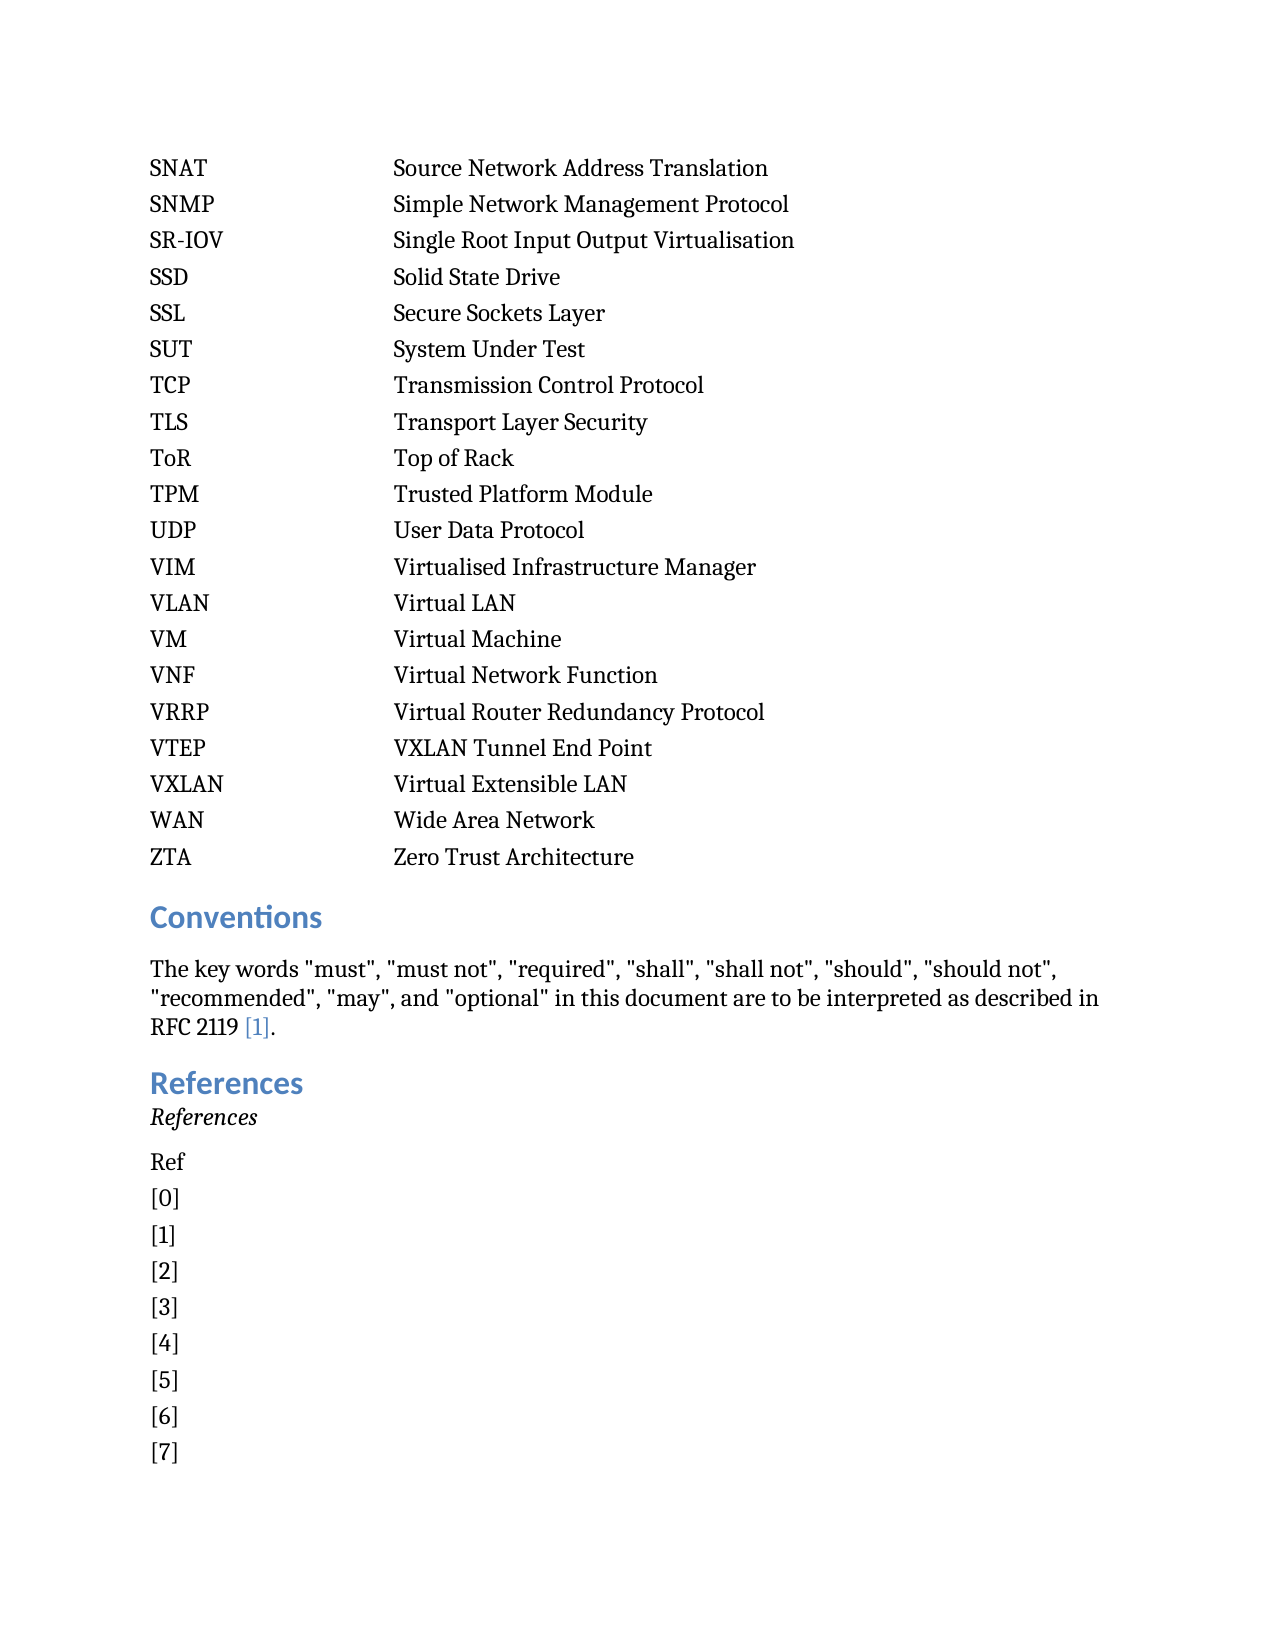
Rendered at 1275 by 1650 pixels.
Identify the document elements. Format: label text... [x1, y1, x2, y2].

table_cell VNF [139, 658, 382, 694]
table_cell [1] [139, 1217, 1275, 1253]
table_cell Virtual Network Function [383, 658, 1114, 694]
table_cell User Data Protocol [383, 513, 1114, 549]
table_cell ToR [139, 440, 382, 476]
table_cell [4] [139, 1326, 1275, 1362]
table_cell Virtual LAN [383, 585, 1114, 621]
table_cell [0] [139, 1181, 1275, 1217]
table_cell TPM [139, 476, 382, 512]
table_cell VLAN [139, 585, 382, 621]
table_cell [2] [139, 1253, 1275, 1289]
table_cell VRRP [139, 694, 382, 730]
table_header Ref [139, 1144, 1275, 1181]
table_cell [3] [139, 1289, 1275, 1326]
table_cell [7] [139, 1434, 1275, 1471]
table_cell Virtual Router Redundancy Protocol [383, 694, 1114, 730]
table_cell WAN [139, 803, 382, 839]
table_cell SNAT [139, 150, 382, 186]
table_cell [5] [139, 1362, 1275, 1398]
table_cell Transmission Control Protocol [383, 368, 1114, 404]
table_cell Simple Network Management Protocol [383, 186, 1114, 222]
text References [150, 1103, 1125, 1132]
table_cell SNMP [139, 186, 382, 222]
table_cell Secure Sockets Layer [383, 295, 1114, 331]
table_cell SSL [139, 295, 382, 331]
table_cell VTEP [139, 730, 382, 766]
table_cell Transport Layer Security [383, 404, 1114, 440]
text The key words "must", "must not", "required", "shall", "shall not", "should", "should not", "recommended", "may", and "optional" in this document are to be interpreted as described in RFC 2119 [1]. [150, 955, 1125, 1042]
table_cell Wide Area Network [383, 803, 1114, 839]
table_cell UDP [139, 513, 382, 549]
table_cell SR-IOV [139, 223, 382, 259]
table_cell VXLAN Tunnel End Point [383, 730, 1114, 766]
table_cell System Under Test [383, 331, 1114, 367]
table_cell ZTA [139, 839, 382, 875]
table_cell Virtualised Infrastructure Manager [383, 549, 1114, 585]
table_cell Virtual Extensible LAN [383, 766, 1114, 802]
table_cell [6] [139, 1398, 1275, 1434]
table_cell Source Network Address Translation [383, 150, 1114, 186]
table_cell Zero Trust Architecture [383, 839, 1114, 875]
table_cell SUT [139, 331, 382, 367]
table_cell Trusted Platform Module [383, 476, 1114, 512]
table_cell SSD [139, 259, 382, 295]
table_cell TCP [139, 368, 382, 404]
table_cell Solid State Drive [383, 259, 1114, 295]
table_cell Top of Rack [383, 440, 1114, 476]
table_cell VXLAN [139, 766, 382, 802]
table_cell Single Root Input Output Virtualisation [383, 223, 1114, 259]
subtitle Conventions [150, 896, 1125, 937]
table_cell VM [139, 621, 382, 657]
subtitle References [150, 1062, 1125, 1103]
table_cell VIM [139, 549, 382, 585]
table_cell Virtual Machine [383, 621, 1114, 657]
table_cell TLS [139, 404, 382, 440]
